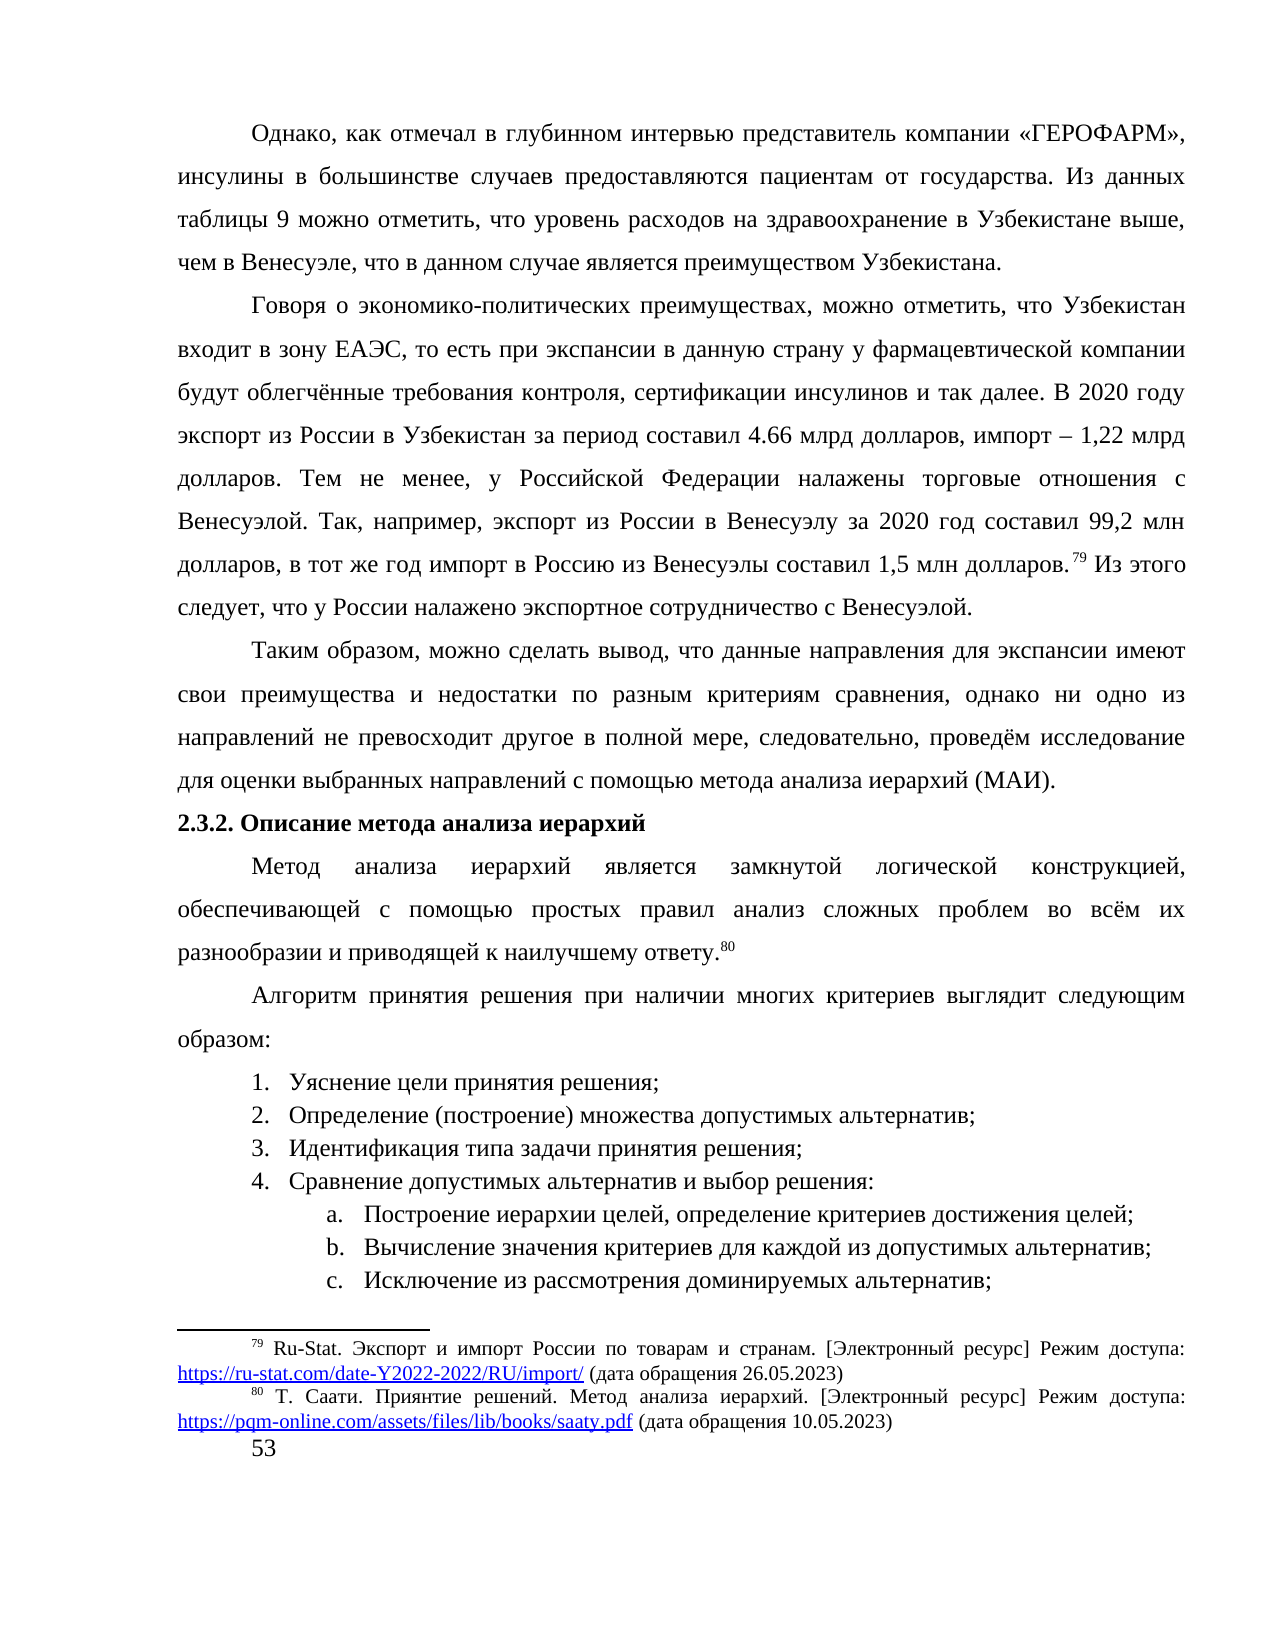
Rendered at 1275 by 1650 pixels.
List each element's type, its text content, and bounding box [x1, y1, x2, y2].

list Идентификация типа задачи принятия решения; [251, 1133, 1186, 1162]
list Исключение из рассмотрения доминируемых альтернатив; [326, 1265, 1186, 1294]
subtitle 2.3.2. Описание метода анализа иерархий [177, 808, 1186, 837]
list Вычисление значения критериев для каждой из допустимых альтернатив; [326, 1232, 1186, 1261]
text Говоря о экономико-политических преимуществах, можно отметить, что Узбекистан входит в зону ЕАЭС, то есть при экспансии в данную страну у фармацевтической компании будут облегчённые требования контроля, сертификации инсулинов и так далее. В 2020 году экспорт из России в Узбекистан за период составил 4.66 млрд долларов, импорт – 1,22 млрд долларов. Тем не менее, у Российской Федерации налажены торговые отношения с Венесуэлой. Так, например, экспорт из России в Венесуэлу за 2020 год составил 99,2 млн долларов, в тот же год импорт в Россию из Венесуэлы составил 1,5 млн долларов. Из этого следует, что у России налажено экспортное сотрудничество с Венесуэлой. [177, 291, 1186, 621]
text Однако, как отмечал в глубинном интервью представитель компании «ГЕРОФАРМ», инсулины в большинстве случаев предоставляются пациентам от государства. Из данных таблицы 9 можно отметить, что уровень расходов на здравоохранение в Узбекистане выше, чем в Венесуэле, что в данном случае является преимуществом Узбекистана. [177, 118, 1186, 276]
text Метод анализа иерархий является замкнутой логической конструкцией, обеспечивающей с помощью простых правил анализ сложных проблем во всём их разнообразии и приводящей к наилучшему ответу. [177, 851, 1186, 966]
list Сравнение допустимых альтернатив и выбор решения: [251, 1166, 1186, 1195]
list Построение иерархии целей, определение критериев достижения целей; [326, 1199, 1186, 1228]
text Таким образом, можно сделать вывод, что данные направления для экспансии имеют свои преимущества и недостатки по разным критериям сравнения, однако ни одно из направлений не превосходит другое в полной мере, следовательно, проведём исследование для оценки выбранных направлений с помощью метода анализа иерархий (МАИ). [177, 636, 1186, 794]
list Уяснение цели принятия решения; [251, 1067, 1186, 1096]
list Определение (построение) множества допустимых альтернатив; [251, 1100, 1186, 1129]
text Алгоритм принятия решения при наличии многих критериев выглядит следующим образом: [177, 981, 1186, 1052]
